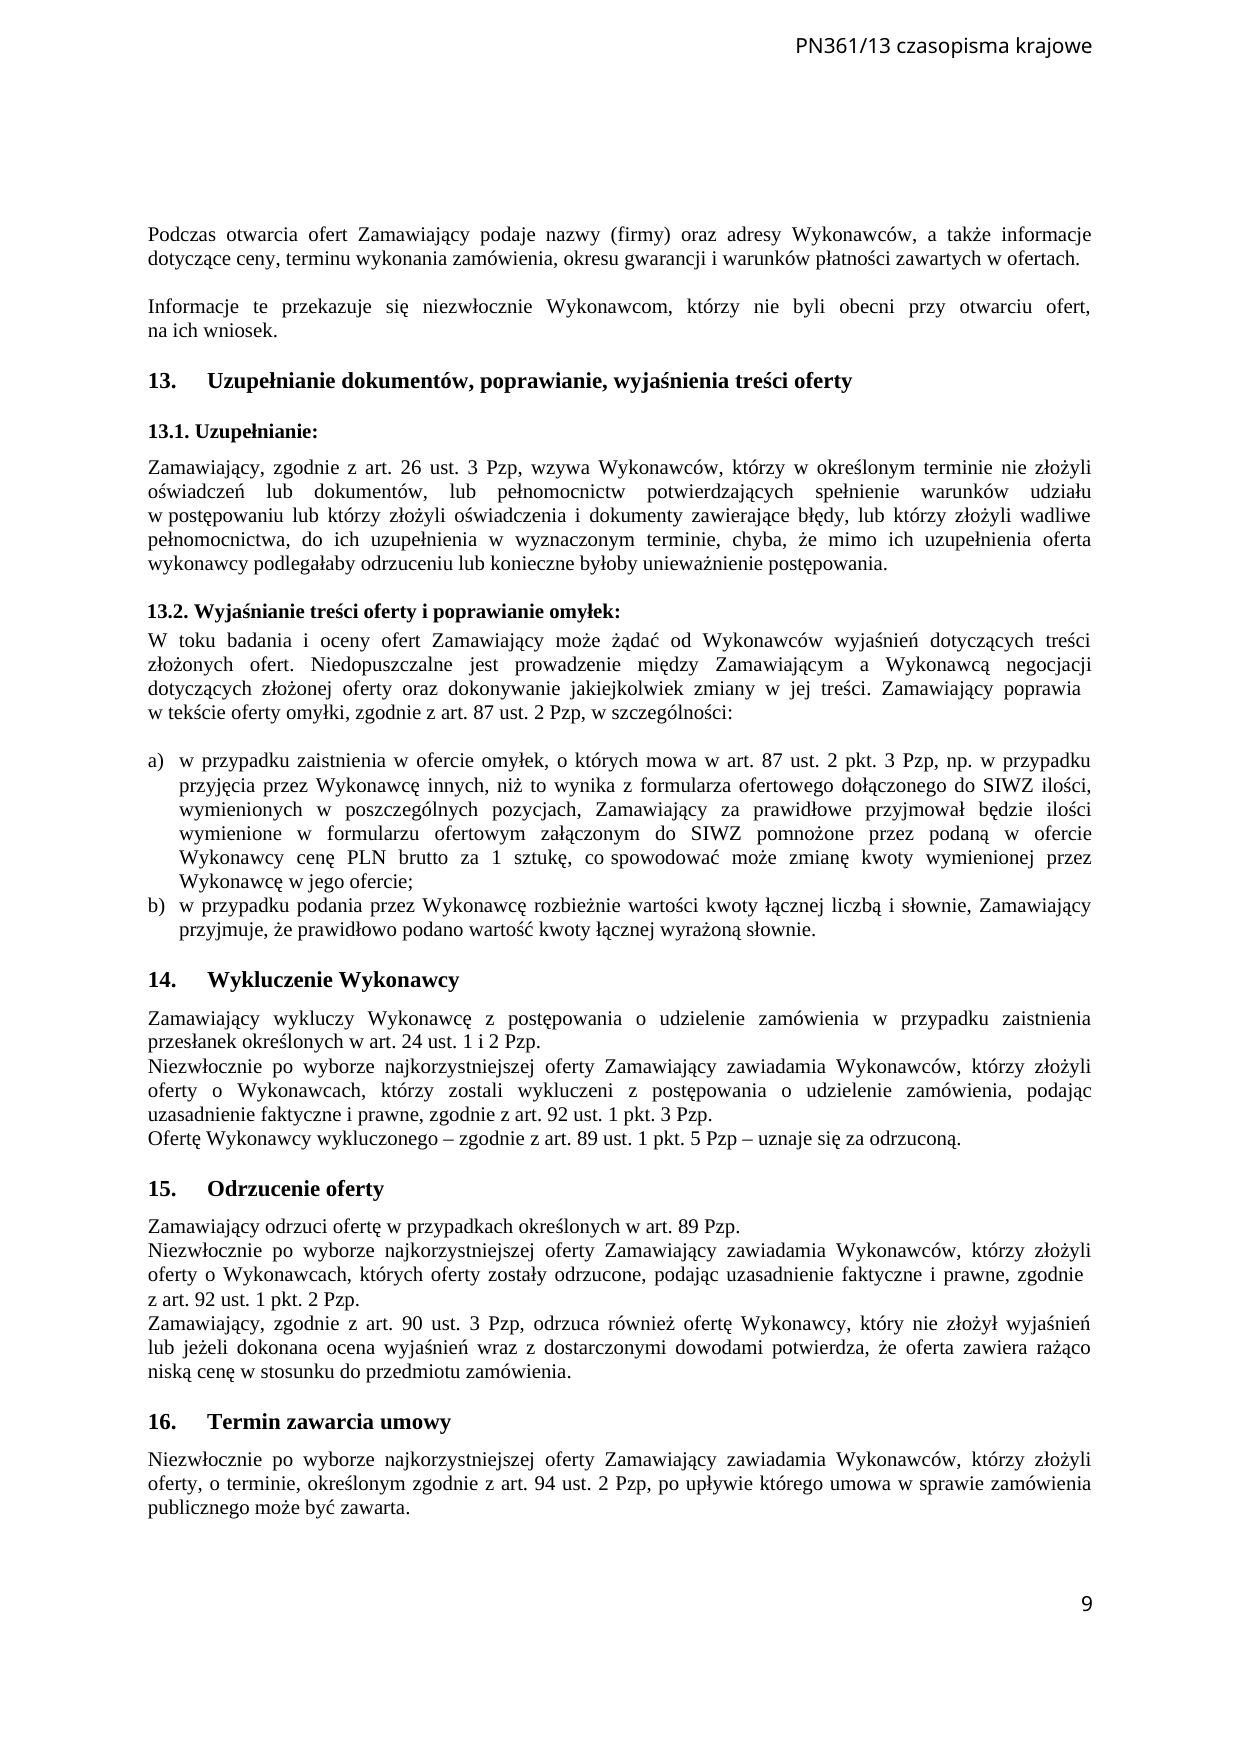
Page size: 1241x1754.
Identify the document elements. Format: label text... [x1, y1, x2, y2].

text Zamawiający odrzuci ofertę w przypadkach określonych w art. 89 Pzp. [148, 1214, 1092, 1238]
text 13.1. Uzupełnianie: [148, 419, 1092, 443]
subtitle 13.2. Wyjaśnianie treści oferty i poprawianie omyłek: [147, 599, 1092, 623]
subtitle Termin zawarcia umowy [148, 1408, 1092, 1434]
text Niezwłocznie po wyborze najkorzystniejszej oferty Zamawiający zawiadamia Wykonawców, którzy złożyli oferty o Wykonawcach, których oferty zostały odrzucone, podając uzasadnienie faktyczne i prawne, zgodnie z art. 92 ust. 1 pkt. 2 Pzp. [148, 1238, 1092, 1311]
text Podczas otwarcia ofert Zamawiający podaje nazwy (firmy) oraz adresy Wykonawców, a także informacje dotyczące ceny, terminu wykonania zamówienia, okresu gwarancji i warunków płatności zawartych w ofertach. [148, 222, 1092, 270]
text W toku badania i oceny ofert Zamawiający może żądać od Wykonawców wyjaśnień dotyczących treści złożonych ofert. Niedopuszczalne jest prowadzenie między Zamawiającym a Wykonawcą negocjacji dotyczących złożonej oferty oraz dokonywanie jakiejkolwiek zmiany w jej treści. Zamawiający poprawia w tekście oferty omyłki, zgodnie z art. 87 ust. 2 Pzp, w szczególności: [148, 628, 1092, 724]
subtitle Wykluczenie Wykonawcy [148, 966, 1092, 992]
list w przypadku podania przez Wykonawcę rozbieżnie wartości kwoty łącznej liczbą i słownie, Zamawiający przyjmuje, że prawidłowo podano wartość kwoty łącznej wyrażoną słownie. [148, 893, 1092, 941]
text Niezwłocznie po wyborze najkorzystniejszej oferty Zamawiający zawiadamia Wykonawców, którzy złożyli oferty, o terminie, określonym zgodnie z art. 94 ust. 2 Pzp, po upływie którego umowa w sprawie zamówienia publicznego może być zawarta. [148, 1447, 1092, 1519]
subtitle Odrzucenie oferty [148, 1175, 1092, 1201]
text Zamawiający, zgodnie z art. 26 ust. 3 Pzp, wzywa Wykonawców, którzy w określonym terminie nie złożyli oświadczeń lub dokumentów, lub pełnomocnictw potwierdzających spełnienie warunków udziału w postępowaniu lub którzy złożyli oświadczenia i dokumenty zawierające błędy, lub którzy złożyli wadliwe pełnomocnictwa, do ich uzupełnienia w wyznaczonym terminie, chyba, że mimo ich uzupełnienia oferta wykonawcy podlegałaby odrzuceniu lub konieczne byłoby unieważnienie postępowania. [148, 455, 1092, 575]
text Niezwłocznie po wyborze najkorzystniejszej oferty Zamawiający zawiadamia Wykonawców, którzy złożyli oferty o Wykonawcach, którzy zostali wykluczeni z postępowania o udzielenie zamówienia, podając uzasadnienie faktyczne i prawne, zgodnie z art. 92 ust. 1 pkt. 3 Pzp. [148, 1053, 1092, 1126]
list w przypadku zaistnienia w ofercie omyłek, o których mowa w art. 87 ust. 2 pkt. 3 Pzp, np. w przypadku przyjęcia przez Wykonawcę innych, niż to wynika z formularza ofertowego dołączonego do SIWZ ilości, wymienionych w poszczególnych pozycjach, Zamawiający za prawidłowe przyjmował będzie ilości wymienione w formularzu ofertowym załączonym do SIWZ pomnożone przez podaną w ofercie Wykonawcy cenę PLN brutto za 1 sztukę, co spowodować może zmianę kwoty wymienionej przez Wykonawcę w jego ofercie; [148, 748, 1092, 893]
text Informacje te przekazuje się niezwłocznie Wykonawcom, którzy nie byli obecni przy otwarciu ofert, na ich wniosek. [148, 294, 1092, 342]
subtitle Uzupełnianie dokumentów, poprawianie, wyjaśnienia treści oferty [148, 367, 1092, 393]
text Zamawiający wykluczy Wykonawcę z postępowania o udzielenie zamówienia w przypadku zaistnienia przesłanek określonych w art. 24 ust. 1 i 2 Pzp. [148, 1005, 1092, 1053]
text Ofertę Wykonawcy wykluczonego – zgodnie z art. 89 ust. 1 pkt. 5 Pzp – uznaje się za odrzuconą. [148, 1126, 1092, 1150]
text Zamawiający, zgodnie z art. 90 ust. 3 Pzp, odrzuca również ofertę Wykonawcy, który nie złożył wyjaśnień lub jeżeli dokonana ocena wyjaśnień wraz z dostarczonymi dowodami potwierdza, że oferta zawiera rażąco niską cenę w stosunku do przedmiotu zamówienia. [148, 1311, 1092, 1383]
